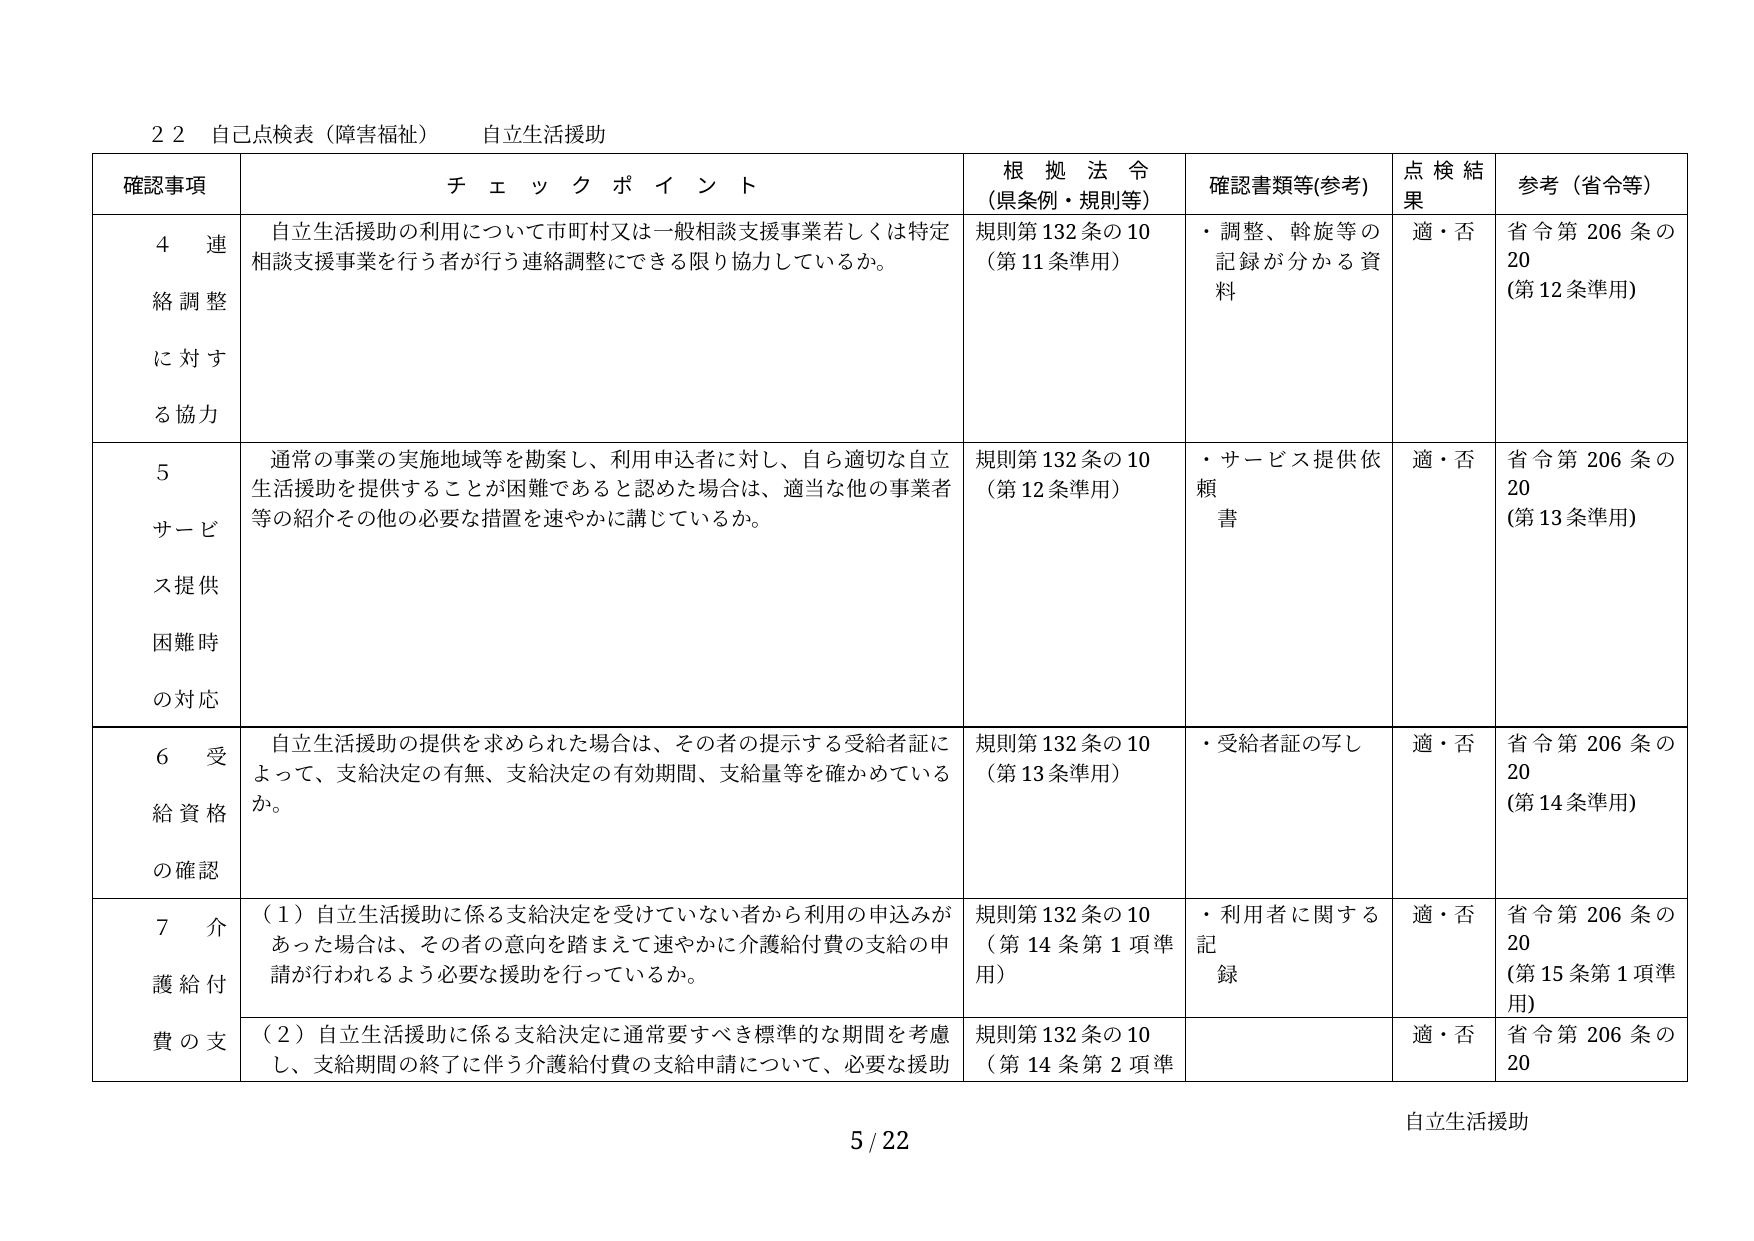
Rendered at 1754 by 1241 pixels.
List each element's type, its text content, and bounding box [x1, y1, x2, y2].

table_cell 規則第132条の10 （第13条準用） [964, 728, 1185, 897]
table_cell 適・否 [1393, 443, 1495, 726]
table_cell （１）自立生活援助に係る支給決定を受けていない者から利用の申込みがあった場合は、その者の意向を踏まえて速やかに介護給付費の支給の申請が行われるよう必要な援助を行っているか。 [241, 899, 963, 1017]
table_cell ４ 連絡調整に対する協力 [93, 215, 240, 442]
table_cell 通常の事業の実施地域等を勘案し、利用申込者に対し、自ら適切な自立生活援助を提供することが困難であると認めた場合は、適当な他の事業者等の紹介その他の必要な措置を速やかに講じているか。 [241, 443, 963, 726]
table_cell 規則第132条の10 （第14条第1項準用） [964, 899, 1185, 1017]
table_cell 省令第206条の20 (第15条第2項準用) [1496, 1018, 1687, 1081]
table_cell ・利用者に関する記 録 [1186, 899, 1392, 1017]
table_cell 省令第206条の20 (第13条準用) [1496, 443, 1687, 726]
table_cell 適・否 [1393, 728, 1495, 897]
table_cell 省令第206条の20 (第14条準用) [1496, 728, 1687, 897]
table_cell 省令第206条の20 (第15条第1項準用) [1496, 899, 1687, 1017]
table_header 点検結果 [1393, 154, 1495, 214]
table_cell ６ 受給資格の確認 [93, 728, 240, 897]
table_cell 自立生活援助の提供を求められた場合は、その者の提示する受給者証によって、支給決定の有無、支給決定の有効期間、支給量等を確かめているか。 [241, 728, 963, 897]
table_cell 適・否 [1393, 1018, 1495, 1081]
table_cell ５ サービス提供困難時の対応 [93, 443, 240, 726]
table_header 参考（省令等） [1496, 154, 1687, 214]
table_cell 自立生活援助の利用について市町村又は一般相談支援事業若しくは特定相談支援事業を行う者が行う連絡調整にできる限り協力しているか。 [241, 215, 963, 442]
table_header 根 拠 法 令 （県条例・規則等） [964, 154, 1185, 214]
table_header 確認書類等(参考) [1186, 154, 1392, 214]
table_cell 適・否 [1393, 215, 1495, 442]
table_cell ・サービス提供依頼 書 [1186, 443, 1392, 726]
table_cell ７ 介護給付費の支給の申請に係る援助 [93, 899, 240, 1081]
table_cell 省令第206条の20 (第12条準用) [1496, 215, 1687, 442]
table_cell ・受給者証の写し [1186, 728, 1392, 897]
table_header チ ェ ッ ク ポ イ ン ト [241, 154, 963, 214]
table_cell [1186, 1018, 1392, 1081]
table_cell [241, 1018, 963, 1081]
table_cell ・調整、斡旋等の記録が分かる資料 [1186, 215, 1392, 442]
table_cell 規則第132条の10 （第12条準用） [964, 443, 1185, 726]
table_header 確認事項 [93, 154, 240, 214]
table_cell 適・否 [1393, 899, 1495, 1017]
table_cell 規則第132条の10 （第14条第2項準用） [964, 1018, 1185, 1081]
table_cell 規則第132条の10 （第11条準用） [964, 215, 1185, 442]
